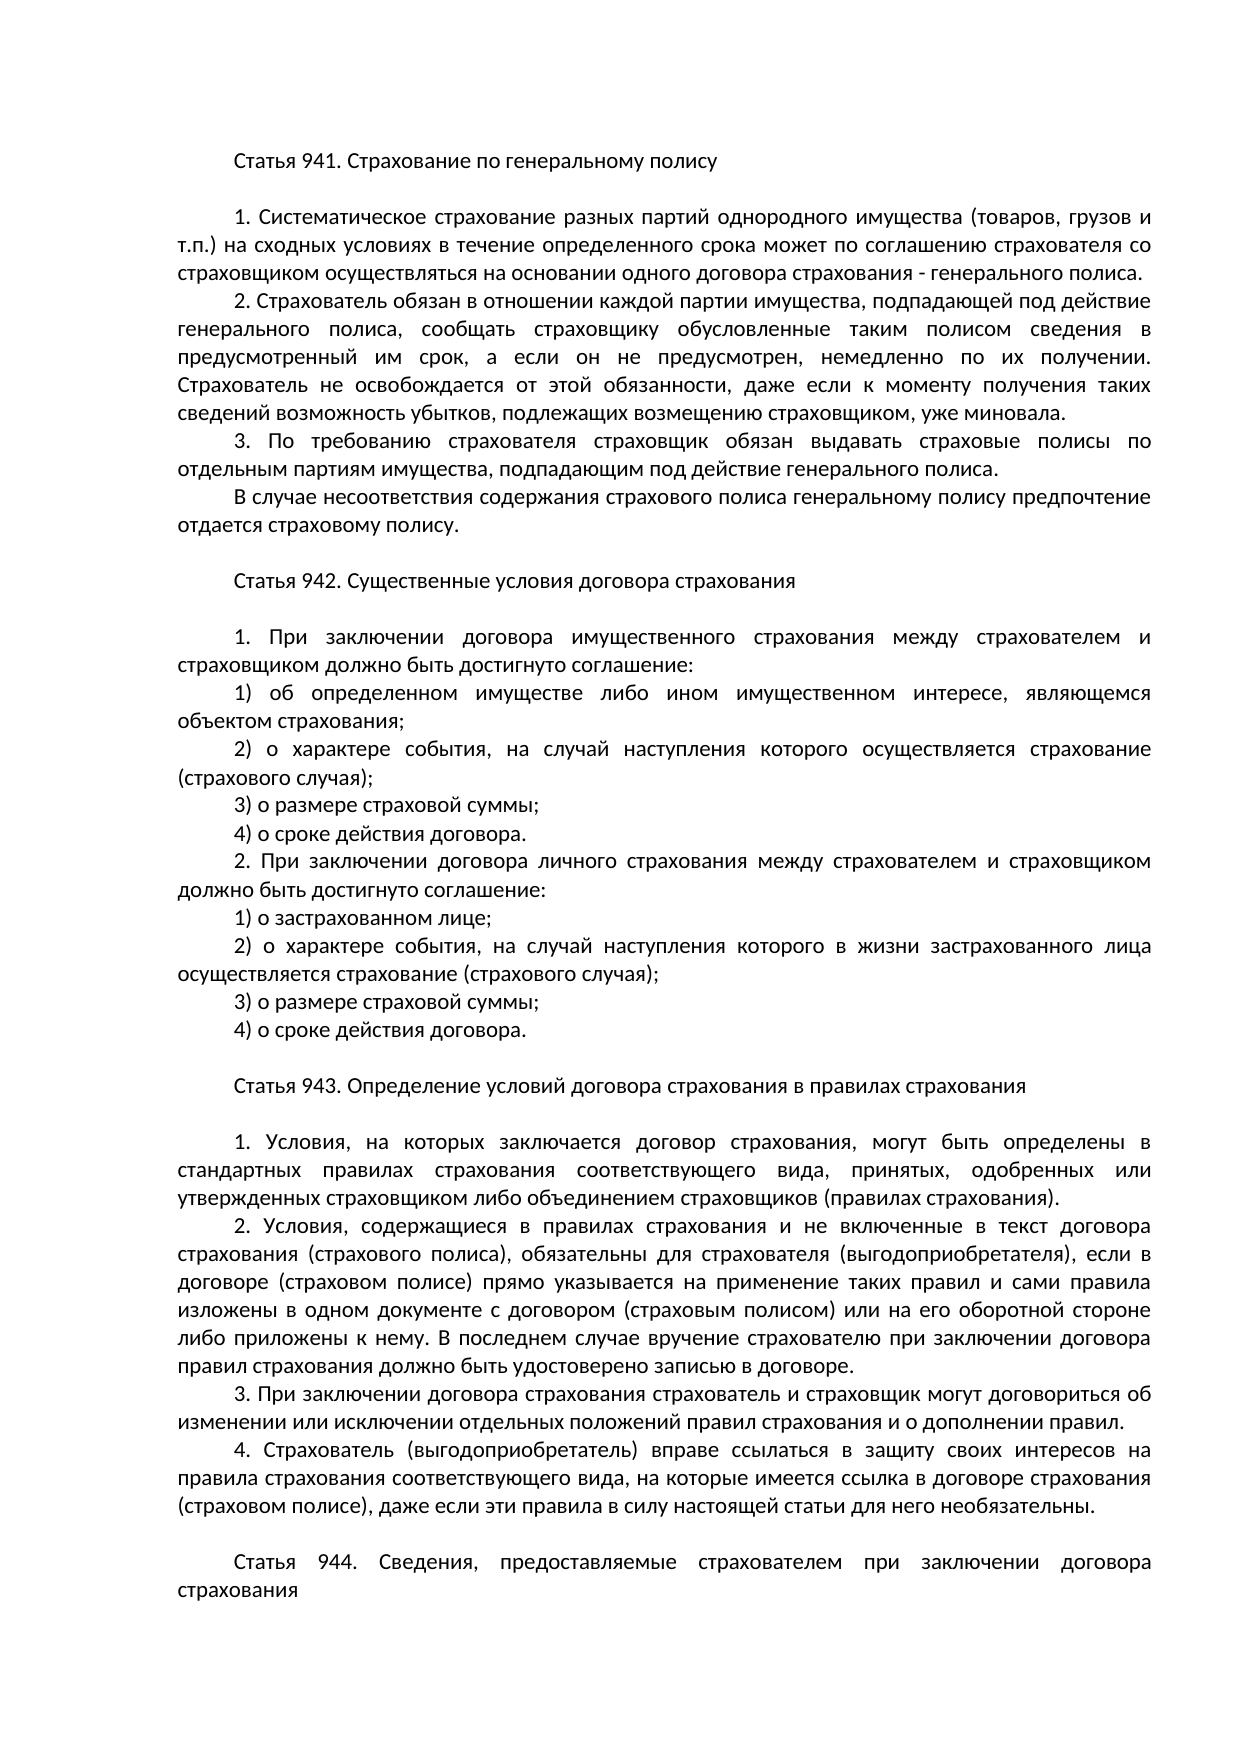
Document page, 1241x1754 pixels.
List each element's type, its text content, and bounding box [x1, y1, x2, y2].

text 2. Условия, содержащиеся в правилах страхования и не включенные в текст договора страхования (страхового полиса), обязательны для страхователя (выгодоприобретателя), если в договоре (страховом полисе) прямо указывается на применение таких правил и сами правила изложены в одном документе с договором (страховым полисом) или на его оборотной стороне либо приложены к нему. В последнем случае вручение страхователю при заключении договора правил страхования должно быть удостоверено записью в договоре. [177, 1211, 1152, 1379]
text Статья 941. Страхование по генеральному полису [177, 146, 1152, 174]
text 3) о размере страховой суммы; [177, 987, 1152, 1015]
text Статья 942. Существенные условия договора страхования [177, 566, 1152, 594]
text 1. При заключении договора имущественного страхования между страхователем и страховщиком должно быть достигнуто соглашение: [177, 622, 1152, 678]
text 4. Страхователь (выгодоприобретатель) вправе ссылаться в защиту своих интересов на правила страхования соответствующего вида, на которые имеется ссылка в договоре страхования (страховом полисе), даже если эти правила в силу настоящей статьи для него необязательны. [177, 1435, 1152, 1519]
text 2. При заключении договора личного страхования между страхователем и страховщиком должно быть достигнуто соглашение: [177, 847, 1152, 903]
text 2. Страхователь обязан в отношении каждой партии имущества, подпадающей под действие генерального полиса, сообщать страховщику обусловленные таким полисом сведения в предусмотренный им срок, а если он не предусмотрен, немедленно по их получении. Страхователь не освобождается от этой обязанности, даже если к моменту получения таких сведений возможность убытков, подлежащих возмещению страховщиком, уже миновала. [177, 286, 1152, 426]
text 3) о размере страховой суммы; [177, 791, 1152, 819]
text 1) о застрахованном лице; [177, 903, 1152, 931]
text Статья 944. Сведения, предоставляемые страхователем при заключении договора страхования [177, 1547, 1152, 1603]
text 3. При заключении договора страхования страхователь и страховщик могут договориться об изменении или исключении отдельных положений правил страхования и о дополнении правил. [177, 1379, 1152, 1435]
text 2) о характере события, на случай наступления которого осуществляется страхование (страхового случая); [177, 734, 1152, 791]
text 4) о сроке действия договора. [177, 1015, 1152, 1043]
text 1. Систематическое страхование разных партий однородного имущества (товаров, грузов и т.п.) на сходных условиях в течение определенного срока может по соглашению страхователя со страховщиком осуществляться на основании одного договора страхования - генерального полиса. [177, 202, 1152, 286]
text 2) о характере события, на случай наступления которого в жизни застрахованного лица осуществляется страхование (страхового случая); [177, 931, 1152, 987]
text Статья 943. Определение условий договора страхования в правилах страхования [177, 1071, 1152, 1099]
text 3. По требованию страхователя страховщик обязан выдавать страховые полисы по отдельным партиям имущества, подпадающим под действие генерального полиса. [177, 426, 1152, 482]
text 1. Условия, на которых заключается договор страхования, могут быть определены в стандартных правилах страхования соответствующего вида, принятых, одобренных или утвержденных страховщиком либо объединением страховщиков (правилах страхования). [177, 1127, 1152, 1211]
text 4) о сроке действия договора. [177, 819, 1152, 847]
text В случае несоответствия содержания страхового полиса генеральному полису предпочтение отдается страховому полису. [177, 482, 1152, 538]
text 1) об определенном имуществе либо ином имущественном интересе, являющемся объектом страхования; [177, 678, 1152, 734]
